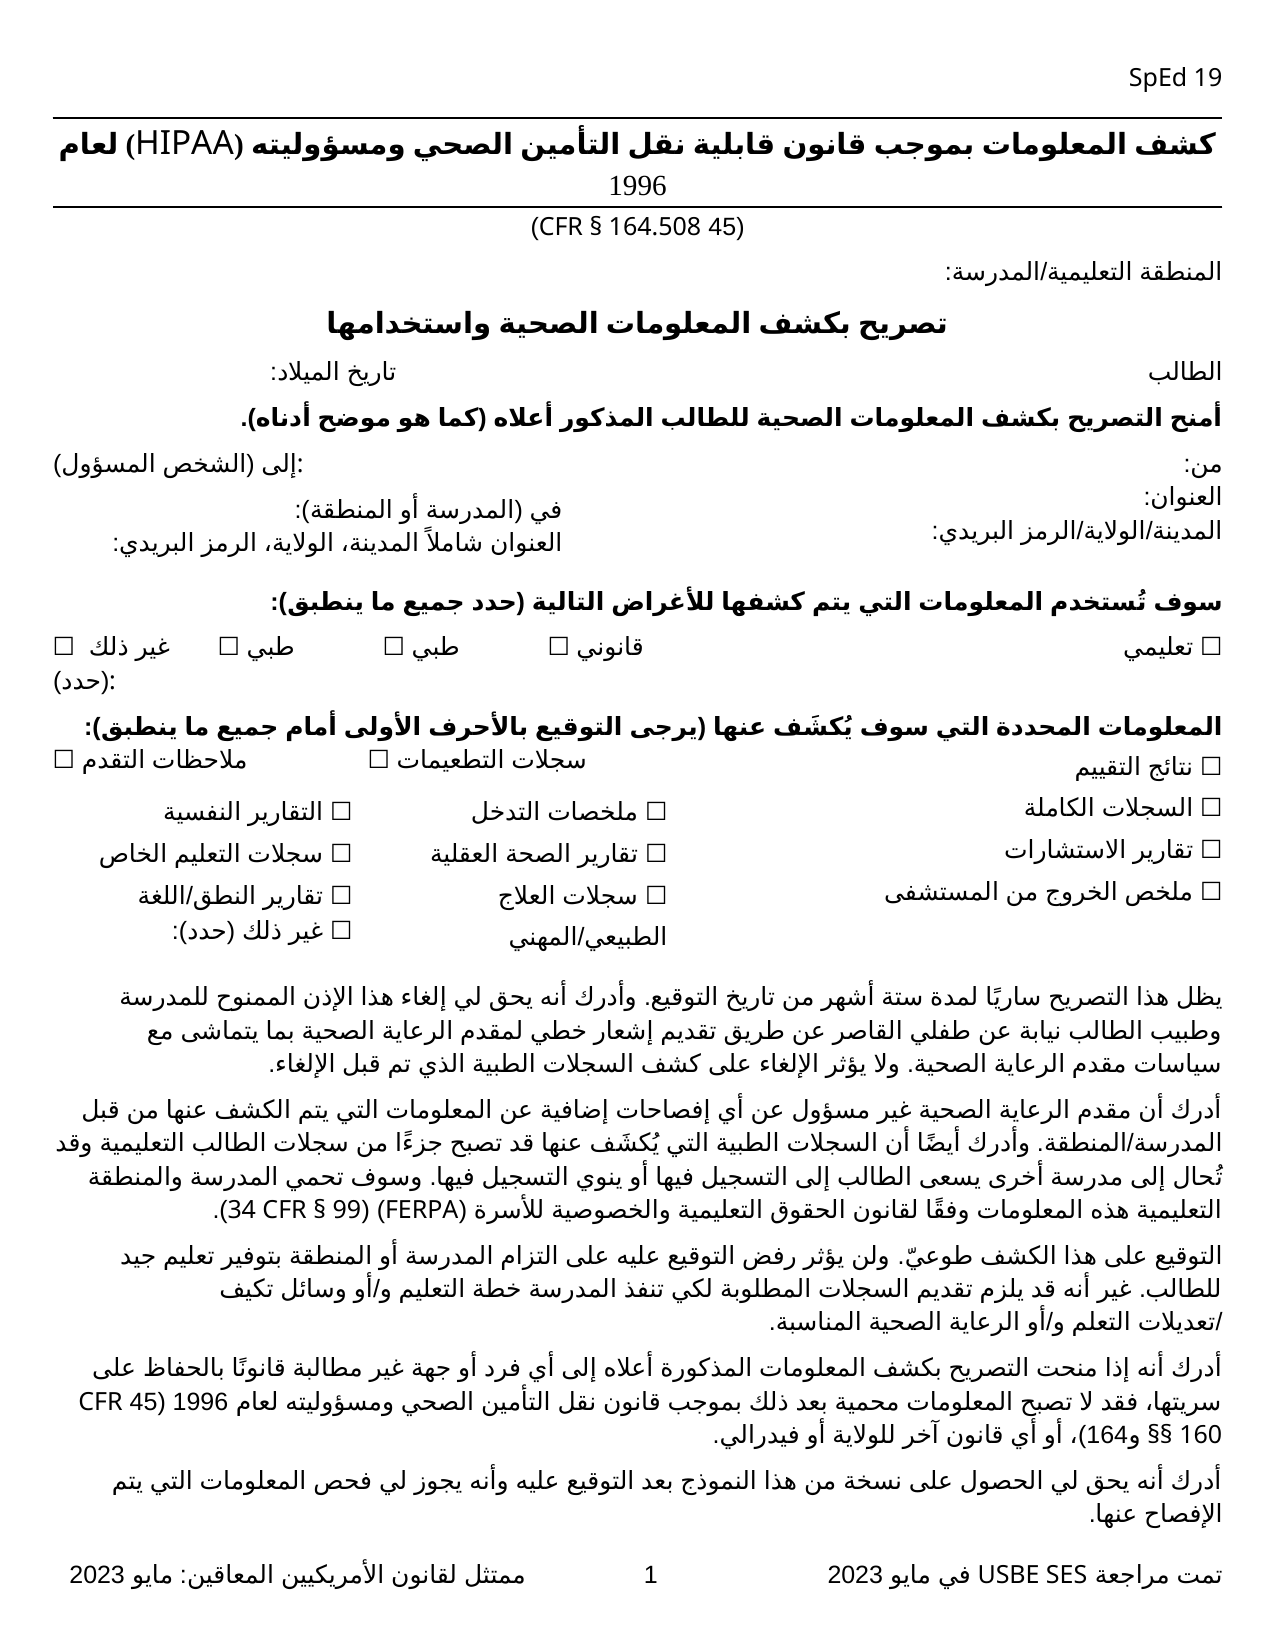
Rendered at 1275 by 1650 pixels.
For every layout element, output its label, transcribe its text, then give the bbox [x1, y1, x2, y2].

text يظل هذا التصريح ساريًا لمدة ستة أشهر من تاريخ التوقيع. وأدرك أنه يحق لي إلغاء هذا الإذن الممنوح للمدرسة وطبيب الطالب نيابة عن طفلي القاصر عن طريق تقديم إشعار خطي لمقدم الرعاية الصحية بما يتماشى مع سياسات مقدم الرعاية الصحية. ولا يؤثر الإلغاء على كشف السجلات الطبية الذي تم قبل الإلغاء. [52, 979, 1222, 1079]
text أدرك أنه يحق لي الحصول على نسخة من هذا النموذج بعد التوقيع عليه وأنه يجوز لي فحص المعلومات التي يتم الإفصاح عنها. [52, 1462, 1222, 1529]
text الطالب تاريخ الميلاد: [52, 354, 1222, 387]
text غير ذلك (حدد): [52, 912, 352, 946]
text تقارير الاستشارات [682, 825, 1222, 867]
text (45 CFR § 164.508) [52, 208, 1222, 242]
text أدرك أن مقدم الرعاية الصحية غير مسؤول عن أي إفصاحات إضافية عن المعلومات التي يتم الكشف عنها من قبل المدرسة/المنطقة. وأدرك أيضًا أن السجلات الطبية التي يُكشَف عنها قد تصبح جزءًا من سجلات الطالب التعليمية وقد تُحال إلى مدرسة أخرى يسعى الطالب إلى التسجيل فيها أو ينوي التسجيل فيها. وسوف تحمي المدرسة والمنطقة التعليمية هذه المعلومات وفقًا لقانون الحقوق التعليمية والخصوصية للأسرة (FERPA) (34 CFR § 99). [52, 1092, 1222, 1225]
text المنطقة التعليمية/المدرسة: [52, 254, 1222, 287]
subtitle تصريح بكشف المعلومات الصحية واستخدامها [52, 300, 1222, 342]
text من: [577, 446, 1222, 479]
text المدينة/الولاية/الرمز البريدي:إلى (الشخص المسؤول): [577, 512, 1222, 546]
text ملخصات التدخل [367, 787, 667, 829]
text أمنح التصريح بكشف المعلومات الصحية للطالب المذكور أعلاه (كما هو موضح أدناه). [52, 400, 1222, 433]
text سوف تُستخدم المعلومات التي يتم كشفها للأغراض التالية (حدد جميع ما ينطبق): [52, 583, 1222, 617]
text في (المدرسة أو المنطقة): [52, 492, 562, 525]
text تقارير الصحة العقلية [367, 829, 667, 871]
text سجلات التعليم الخاص [52, 829, 352, 871]
text السجلات الكاملة [682, 783, 1222, 825]
text تقارير النطق/اللغة [52, 871, 352, 912]
text تعليمي قانوني طبي طبي غير ذلك (حدد): [712, 629, 1222, 662]
text العنوان شاملاً المدينة، الولاية، الرمز البريدي: [52, 525, 562, 558]
text ملخص الخروج من المستشفى سجلات التطعيمات [682, 867, 1222, 908]
text نتائج التقييم [682, 742, 1222, 783]
subtitle كشف المعلومات بموجب قانون قابلية نقل التأمين الصحي ومسؤوليته (HIPAA) لعام 1996 [52, 118, 1222, 208]
text التقارير النفسية [52, 787, 352, 829]
text سجلات العلاج الطبيعي/المهني ملاحظات التقدم [367, 871, 667, 954]
text العنوان: [577, 479, 1222, 512]
text المعلومات المحددة التي سوف يُكشَف عنها (يرجى التوقيع بالأحرف الأولى أمام جميع ما ينطبق): [52, 708, 1222, 742]
text أدرك أنه إذا منحت التصريح بكشف المعلومات المذكورة أعلاه إلى أي فرد أو جهة غير مطالبة قانونًا بالحفاظ على سريتها، فقد لا تصبح المعلومات محمية بعد ذلك بموجب قانون نقل التأمين الصحي ومسؤوليته لعام 1996 (45 CFR §§ 160 و164)، أو أي قانون آخر للولاية أو فيدرالي. [52, 1350, 1222, 1450]
text التوقيع على هذا الكشف طوعيّ. ولن يؤثر رفض التوقيع عليه على التزام المدرسة أو المنطقة بتوفير تعليم جيد للطالب. غير أنه قد يلزم تقديم السجلات المطلوبة لكي تنفذ المدرسة خطة التعليم و/أو وسائل تكيف /تعديلات التعلم و/أو الرعاية الصحية المناسبة. [52, 1237, 1222, 1337]
